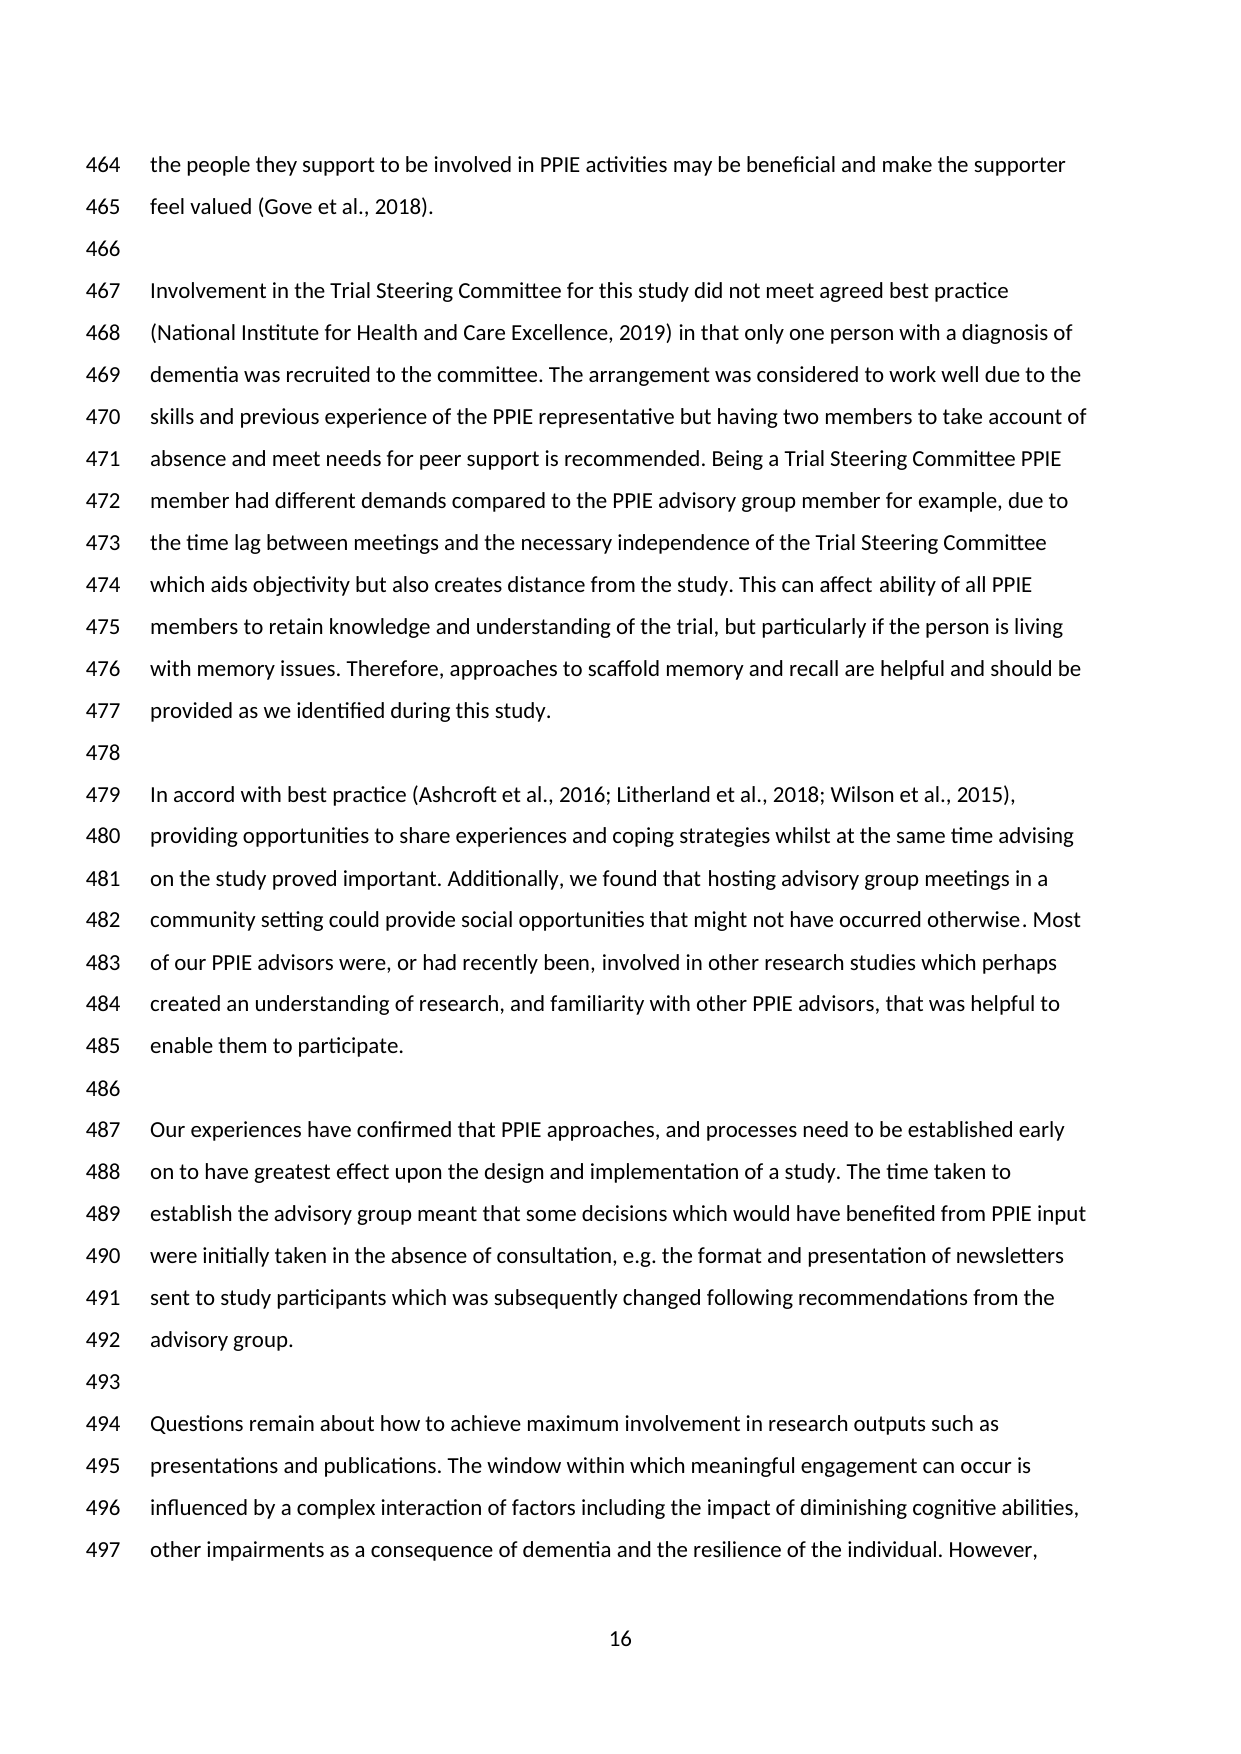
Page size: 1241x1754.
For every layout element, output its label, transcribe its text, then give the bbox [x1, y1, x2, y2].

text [150, 1409, 1090, 1563]
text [150, 150, 1090, 220]
text Our experiences have confirmed that PPIE approaches, and processes need to be established early on to have greatest effect upon the design and implementation of a study. The time taken to establish the advisory group meant that some decisions which would have benefited from PPIE input were initially taken in the absence of consultation, e.g. the format and presentation of newsletters sent to study participants which was subsequently changed following recommendations from the advisory group. [150, 1116, 1090, 1353]
text Involvement in the Trial Steering Committee for this study did not meet agreed best practice (National Institute for Health and Care Excellence, 2019) in that only one person with a diagnosis of dementia was recruited to the committee. The arrangement was considered to work well due to the skills and previous experience of the PPIE representative but having two members to take account of absence and meet needs for peer support is recommended. Being a Trial Steering Committee PPIE member had different demands compared to the PPIE advisory group member for example, due to the time lag between meetings and the necessary independence of the Trial Steering Committee which aids objectivity but also creates distance from the study. This can affect ability of all PPIE members to retain knowledge and understanding of the trial, but particularly if the person is living with memory issues. Therefore, approaches to scaffold memory and recall are helpful and should be provided as we identified during this study. [150, 276, 1090, 724]
text In accord with best practice (Ashcroft et al., 2016; Litherland et al., 2018; Wilson et al., 2015), providing opportunities to share experiences and coping strategies whilst at the same time advising on the study proved important. Additionally, we found that hosting advisory group meetings in a community setting could provide social opportunities that might not have occurred otherwise. Most of our PPIE advisors were, or had recently been, involved in other research studies which perhaps created an understanding of research, and familiarity with other PPIE advisors, that was helpful to enable them to participate. [150, 780, 1090, 1059]
